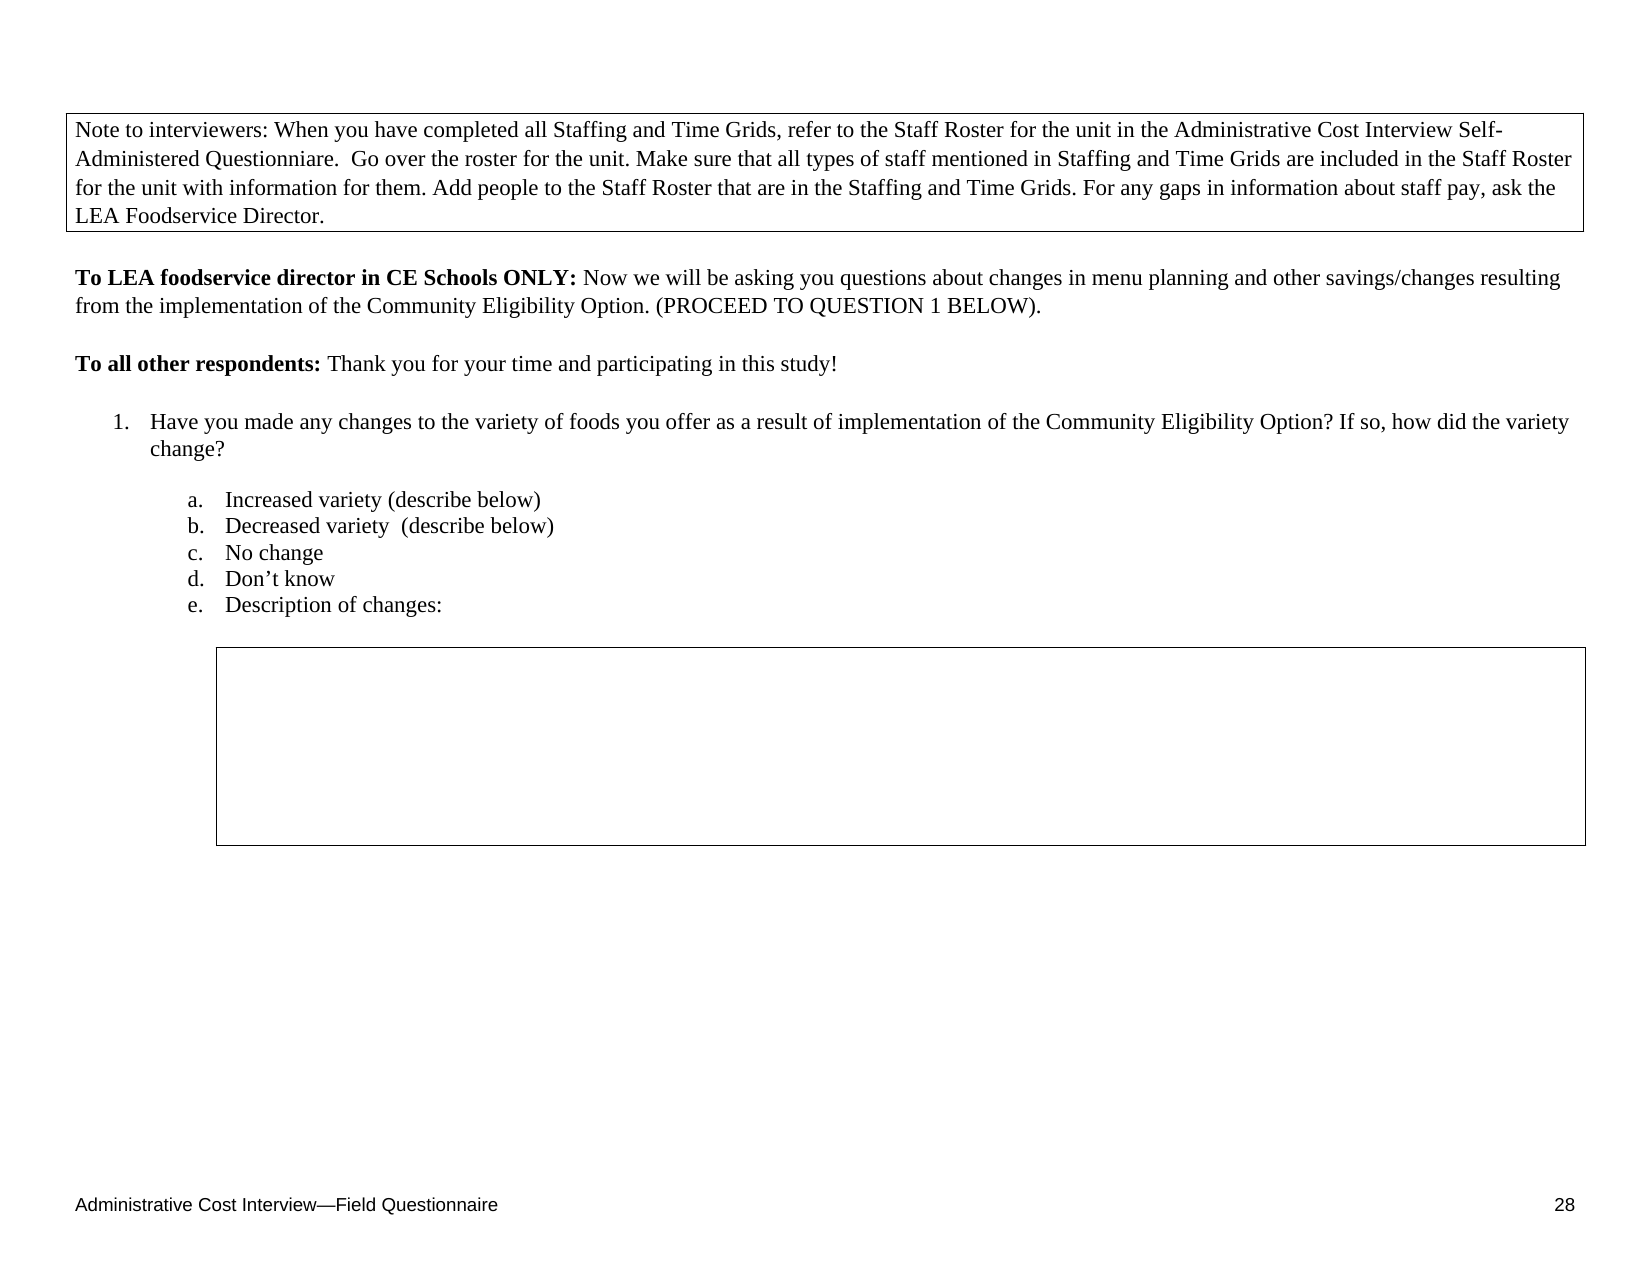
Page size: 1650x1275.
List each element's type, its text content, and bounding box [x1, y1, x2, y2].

text To all other respondents: Thank you for your time and participating in this study! [75, 350, 1575, 377]
list Have you made any changes to the variety of foods you offer as a result of implementation of the Community Eligibility Option? If so, how did the variety change? [112, 408, 1576, 461]
list Don’t know [187, 565, 1577, 591]
list Decreased variety (describe below) [187, 512, 1577, 539]
list Description of changes: [187, 591, 1577, 618]
list Increased variety (describe below) [187, 486, 1577, 512]
text Note to interviewers: When you have completed all Staffing and Time Grids, refer to the Staff Roster for the unit in the Administrative Cost Interview Self-Administered Questionniare. Go over the roster for the unit. Make sure that all types of staff mentioned in Staffing and Time Grids are included in the Staff Roster for the unit with information for them. Add people to the Staff Roster that are in the Staffing and Time Grids. For any gaps in information about staff pay, ask the LEA Foodservice Director. [67, 114, 1583, 231]
list No change [187, 539, 1577, 565]
text To LEA foodservice director in CE Schools ONLY: Now we will be asking you questions about changes in menu planning and other savings/changes resulting from the implementation of the Community Eligibility Option. (PROCEED TO QUESTION 1 BELOW). [75, 263, 1575, 319]
